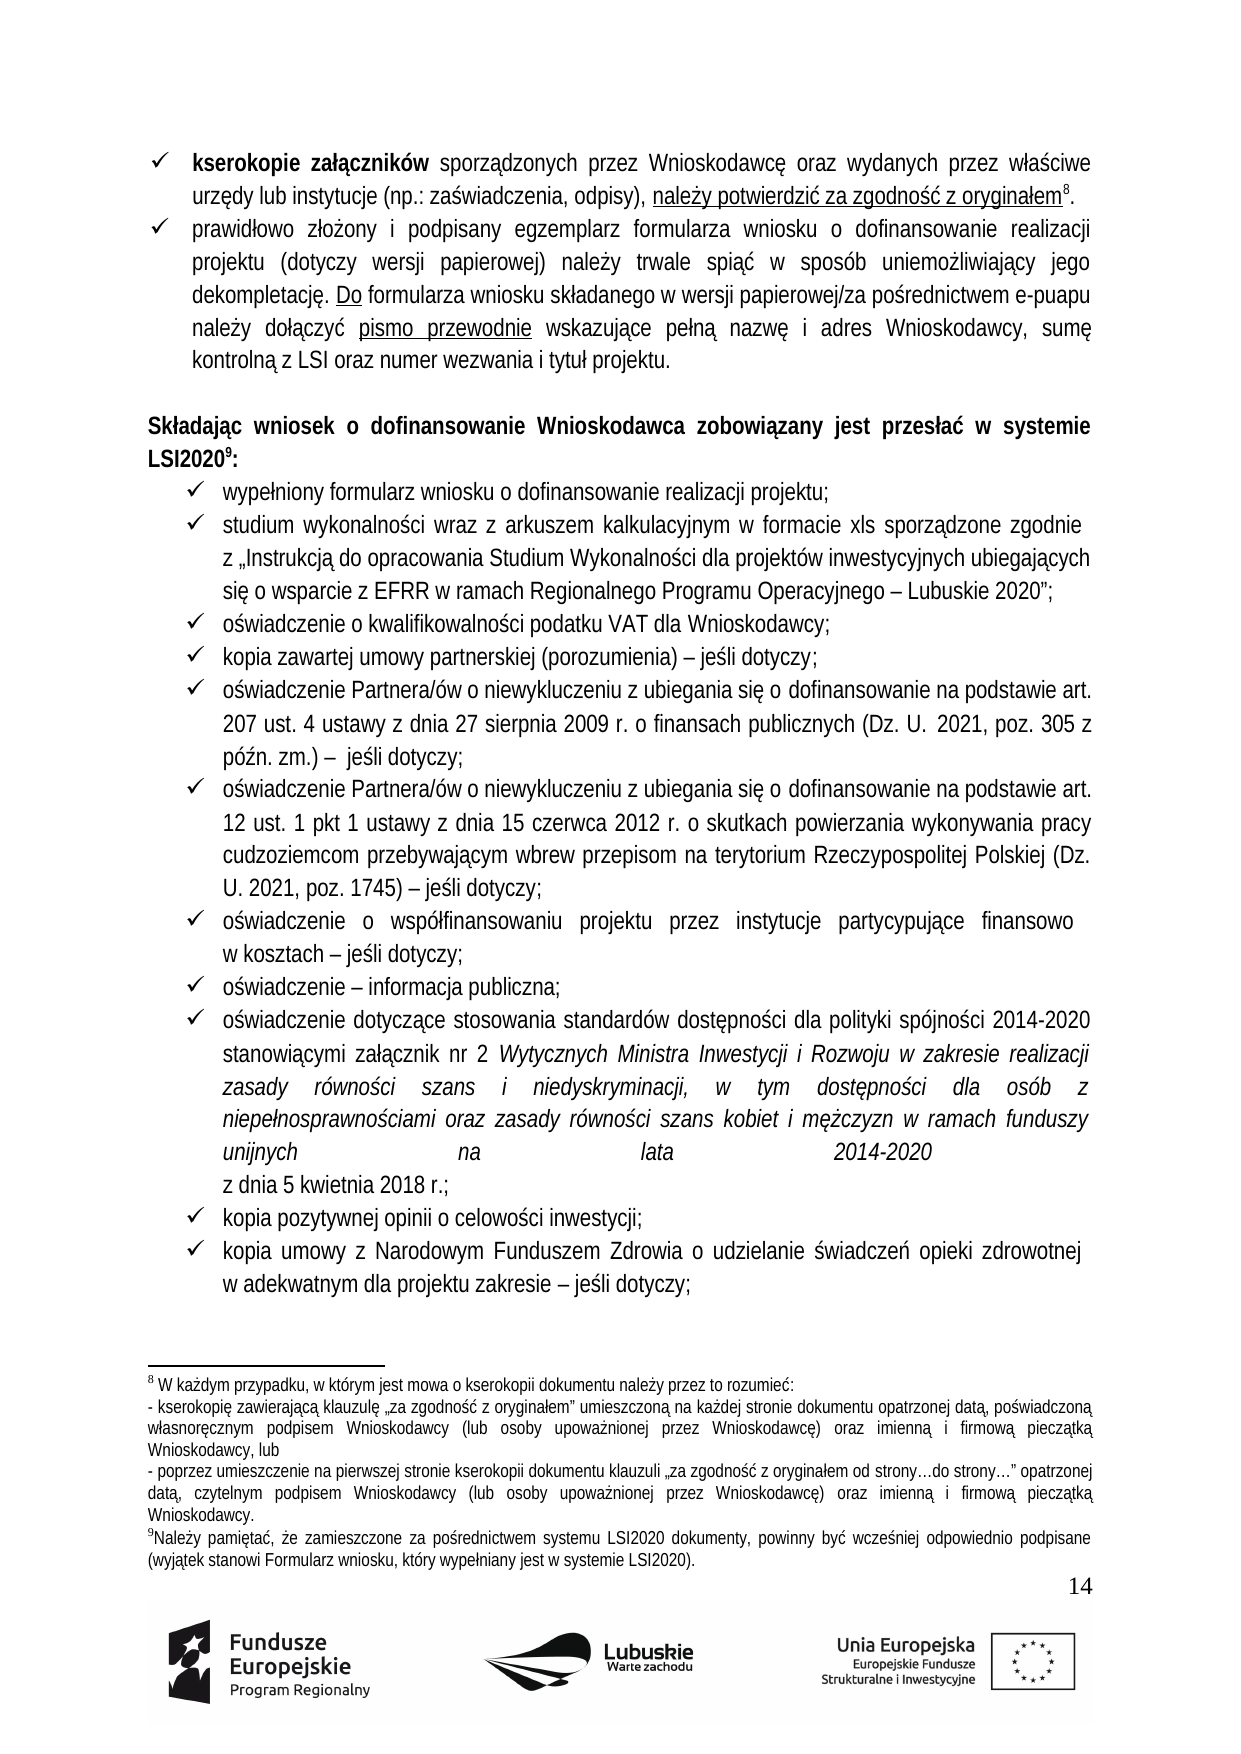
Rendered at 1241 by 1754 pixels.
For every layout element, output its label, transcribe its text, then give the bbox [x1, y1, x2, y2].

list kopia umowy z Narodowym Funduszem Zdrowia o udzielanie świadczeń opieki zdrowotnej w adekwatnym dla projektu zakresie – jeśli dotyczy; [185, 1236, 1093, 1298]
list wypełniony formularz wniosku o dofinansowanie realizacji projektu; [185, 477, 1093, 506]
picture [147, 1599, 1093, 1725]
list kopia pozytywnej opinii o celowości inwestycji; [185, 1203, 1093, 1232]
list studium wykonalności wraz z arkuszem kalkulacyjnym w formacie xls sporządzone zgodnie z „Instrukcją do opracowania Studium Wykonalności dla projektów inwestycyjnych ubiegających się o wsparcie z EFRR w ramach Regionalnego Programu Operacyjnego – Lubuskie 2020”; [185, 510, 1093, 605]
list oświadczenie Partnera/ów o niewykluczeniu z ubiegania się o dofinansowanie na podstawie art. 12 ust. 1 pkt 1 ustawy z dnia 15 czerwca 2012 r. o skutkach powierzania wykonywania pracy cudzoziemcom przebywającym wbrew przepisom na terytorium Rzeczypospolitej Polskiej (Dz. U. 2021, poz. 1745) – jeśli dotyczy; [185, 774, 1093, 902]
text Składając wniosek o dofinansowanie Wnioskodawca zobowiązany jest przesłać w systemie LSI2020: [148, 411, 1093, 473]
list oświadczenie o współfinansowaniu projektu przez instytucje partycypujące finansowo w kosztach – jeśli dotyczy; [185, 906, 1093, 968]
list kserokopie załączników sporządzonych przez Wnioskodawcę oraz wydanych przez właściwe urzędy lub instytucje (np.: zaświadczenia, odpisy), należy potwierdzić za zgodność z oryginałem. [149, 148, 1093, 209]
list oświadczenie Partnera/ów o niewykluczeniu z ubiegania się o dofinansowanie na podstawie art. 207 ust. 4 ustawy z dnia 27 sierpnia 2009 r. o finansach publicznych (Dz. U. 2021, poz. 305 z późn. zm.) – jeśli dotyczy; [185, 676, 1093, 770]
list oświadczenie o kwalifikowalności podatku VAT dla Wnioskodawcy; [185, 609, 1093, 638]
list oświadczenie – informacja publiczna; [185, 972, 1093, 1001]
list kopia zawartej umowy partnerskiej (porozumienia) – jeśli dotyczy; [185, 642, 1093, 671]
list prawidłowo złożony i podpisany egzemplarz formularza wniosku o dofinansowanie realizacji projektu (dotyczy wersji papierowej) należy trwale spiąć w sposób uniemożliwiający jego dekompletację. Do formularza wniosku składanego w wersji papierowej/za pośrednictwem e-puapu należy dołączyć pismo przewodnie wskazujące pełną nazwę i adres Wnioskodawcy, sumę kontrolną z LSI oraz numer wezwania i tytuł projektu. [149, 214, 1093, 374]
list oświadczenie dotyczące stosowania standardów dostępności dla polityki spójności 2014-2020 stanowiącymi załącznik nr 2 Wytycznych Ministra Inwestycji i Rozwoju w zakresie realizacji zasady równości szans i niedyskryminacji, w tym dostępności dla osób z niepełnosprawnościami oraz zasady równości szans kobiet i mężczyzn w ramach funduszy unijnych na lata 2014-2020 z dnia 5 kwietnia 2018 r.; [185, 1006, 1093, 1199]
